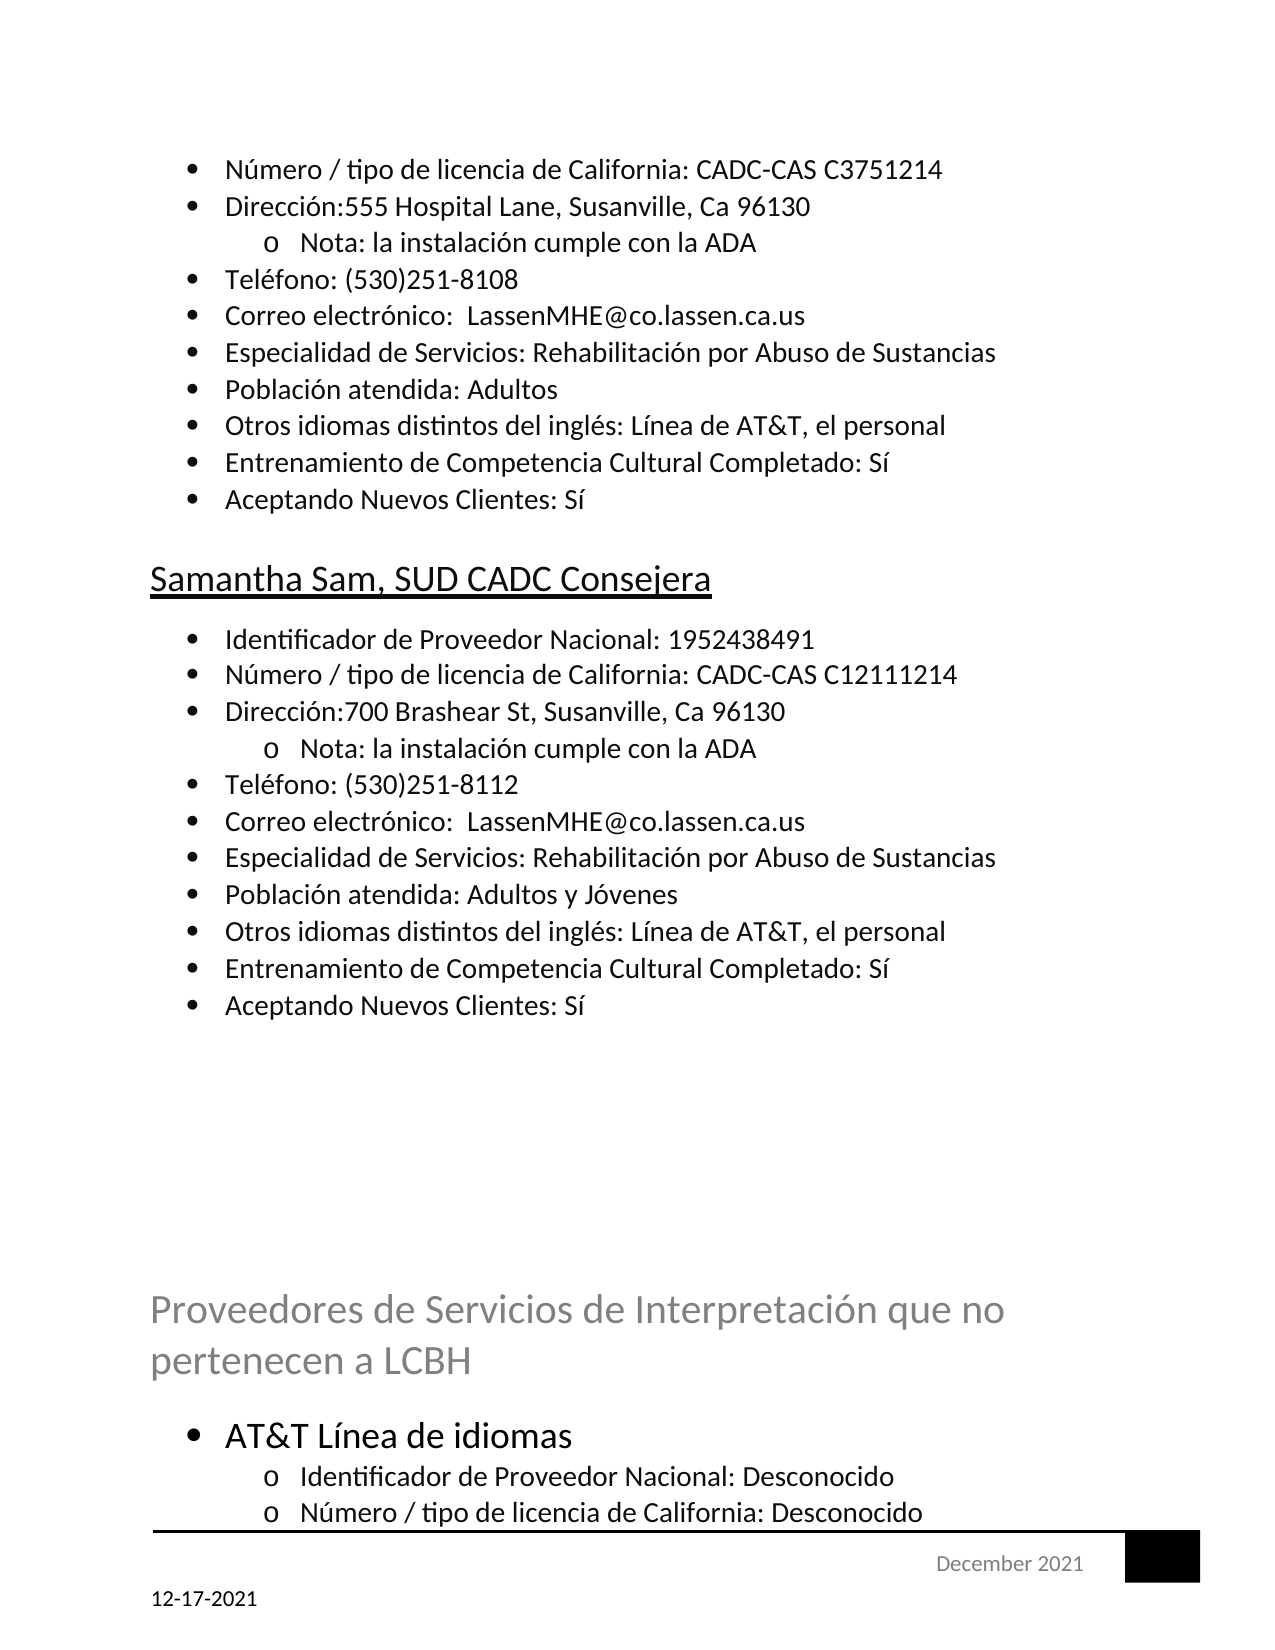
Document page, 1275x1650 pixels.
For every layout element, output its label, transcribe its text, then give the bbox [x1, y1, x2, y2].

list Teléfono: (530)251-8112 [187, 765, 1137, 802]
list Identificador de Proveedor Nacional: Desconocido [262, 1458, 1137, 1494]
list Número / tipo de licencia de California: Desconocido [262, 1494, 1137, 1529]
list Nota: la instalación cumple con la ADA [262, 224, 1137, 260]
list Nota: la instalación cumple con la ADA [262, 729, 1137, 765]
list Identificador de Proveedor Nacional: 1952438491 [187, 621, 1137, 656]
list Otros idiomas distintos del inglés: Línea de AT&T, el personal [187, 912, 1137, 949]
list Correo electrónico: LassenMHE@co.lassen.ca.us [187, 297, 1137, 333]
list Especialidad de Servicios: Rehabilitación por Abuso de Sustancias [187, 333, 1137, 370]
list Otros idiomas distintos del inglés: Línea de AT&T, el personal [187, 407, 1137, 443]
list Población atendida: Adultos y Jóvenes [187, 875, 1137, 912]
list AT&T Línea de idiomas [187, 1410, 1137, 1458]
list Teléfono: (530)251-8108 [187, 260, 1137, 297]
list Entrenamiento de Competencia Cultural Completado: Sí [187, 443, 1137, 480]
list Aceptando Nuevos Clientes: Sí [187, 986, 1137, 1023]
list Entrenamiento de Competencia Cultural Completado: Sí [187, 949, 1137, 986]
list Correo electrónico: LassenMHE@co.lassen.ca.us [187, 802, 1137, 839]
list Número / tipo de licencia de California: CADC-CAS C3751214 [187, 150, 1137, 187]
list Número / tipo de licencia de California: CADC-CAS C12111214 [187, 656, 1137, 692]
list Dirección:555 Hospital Lane, Susanville, Ca 96130 [187, 187, 1137, 224]
list Aceptando Nuevos Clientes: Sí [187, 480, 1137, 517]
subtitle Samantha Sam, SUD CADC Consejera [150, 555, 1137, 601]
list Especialidad de Servicios: Rehabilitación por Abuso de Sustancias [187, 839, 1137, 875]
subtitle Proveedores de Servicios de Interpretación que no pertenecen a LCBH [150, 1283, 1137, 1384]
list Dirección:700 Brashear St, Susanville, Ca 96130 [187, 692, 1137, 729]
list Población atendida: Adultos [187, 370, 1137, 407]
